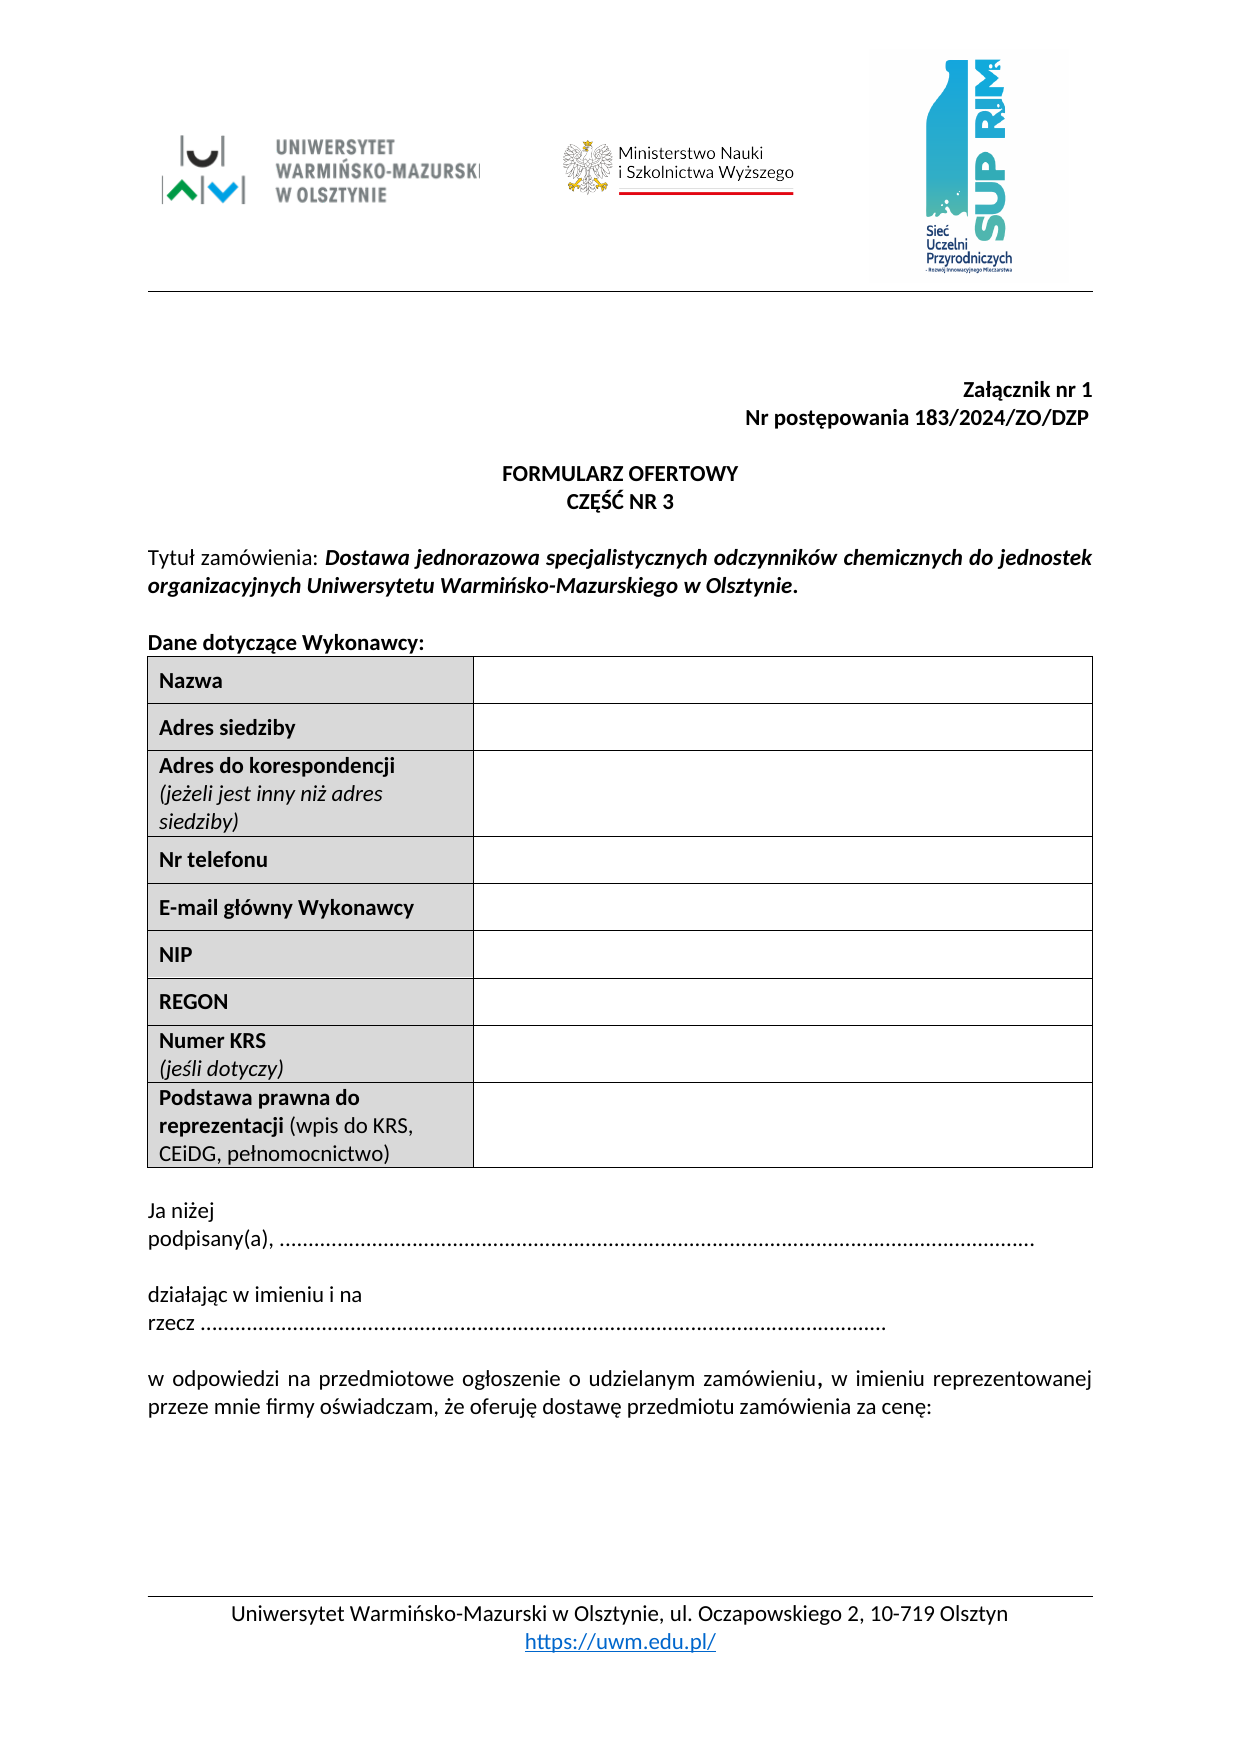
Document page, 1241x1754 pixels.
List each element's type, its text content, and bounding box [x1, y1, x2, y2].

table_cell Numer KRS (jeśli dotyczy) [148, 1026, 473, 1082]
table_cell [474, 704, 1092, 750]
table_cell Podstawa prawna do reprezentacji (wpis do KRS, CEiDG, pełnomocnictwo) [148, 1083, 473, 1167]
table_cell Nr telefonu [148, 837, 473, 883]
table_cell Adres do korespondencji (jeżeli jest inny niż adres siedziby) [148, 751, 473, 836]
table_cell [474, 931, 1092, 977]
text w odpowiedzi na przedmiotowe ogłoszenie o udzielanym zamówieniu, w imieniu reprezentowanej przeze mnie firmy oświadczam, że oferuję dostawę przedmiotu zamówienia za cenę: [148, 1364, 1093, 1420]
table_cell NIP [148, 931, 473, 977]
text działając w imieniu i na rzecz ....................................................................................................................... [148, 1280, 1093, 1336]
table_cell [474, 1026, 1092, 1082]
text FORMULARZ OFERTOWY [148, 459, 1093, 487]
text Dane dotyczące Wykonawcy: [148, 628, 1093, 656]
table_header Nazwa [148, 657, 473, 703]
table_cell REGON [148, 979, 473, 1025]
text Nr postępowania 183/2024/ZO/DZP [148, 403, 1093, 431]
table_cell Adres siedziby [148, 704, 473, 750]
picture [161, 135, 479, 205]
table_cell [474, 979, 1092, 1025]
table_cell E-mail główny Wykonawcy [148, 884, 473, 930]
table_cell [474, 884, 1092, 930]
picture [868, 49, 1069, 283]
table_header [474, 657, 1092, 703]
text Załącznik nr 1 [148, 375, 1093, 403]
text CZĘŚĆ NR 3 [148, 487, 1093, 515]
table_cell [474, 751, 1092, 836]
text Tytuł zamówienia: Dostawa jednorazowa specjalistycznych odczynników chemicznych do jednostek organizacyjnych Uniwersytetu Warmińsko-Mazurskiego w Olsztynie. [148, 543, 1093, 599]
table_cell [474, 837, 1092, 883]
picture [550, 127, 806, 208]
table_cell [474, 1083, 1092, 1167]
text Ja niżej podpisany(a), ................................................................................................................................... [148, 1196, 1093, 1252]
